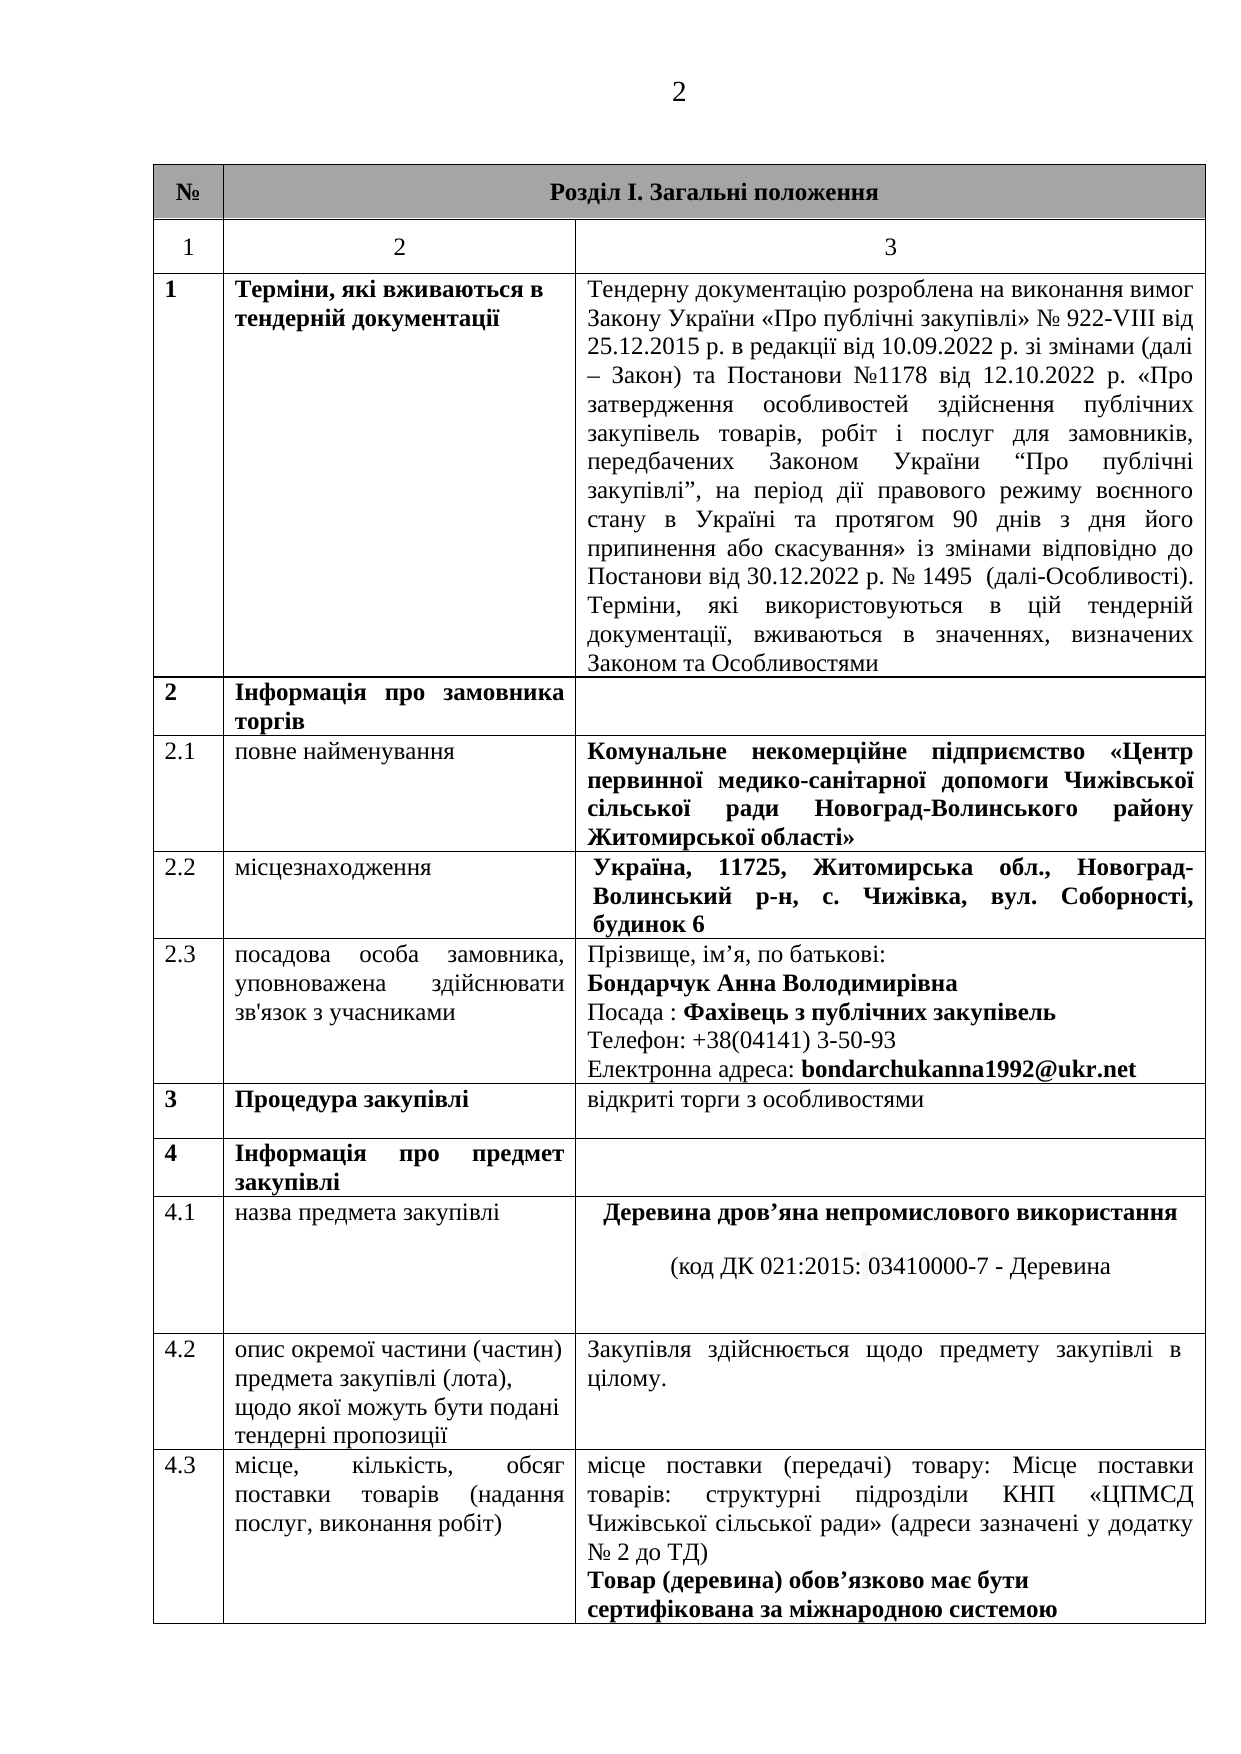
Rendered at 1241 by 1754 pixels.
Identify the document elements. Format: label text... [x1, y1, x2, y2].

table_cell Процедура закупівлі [224, 1084, 575, 1137]
table_cell назва предмета закупівлі [224, 1197, 575, 1333]
table_cell Комунальне некомерційне підприємство «Центр первинної медико-санітарної допомоги Чижівської сільської ради Новоград-Волинського району Житомирської області» [576, 736, 1205, 851]
table_cell повне найменування [224, 736, 575, 851]
table_cell посадова особа замовника, уповноважена здійснювати зв'язок з учасниками [224, 939, 575, 1083]
table_cell 3 [576, 220, 1205, 273]
table_cell 4.1 [154, 1197, 223, 1333]
table_cell 2 [154, 678, 223, 735]
table_cell Закупівля здійснюється щодо предмету закупівлі в цілому. [576, 1334, 1205, 1449]
table_cell Україна, 11725, Житомирська обл., Новоград-Волинський р-н, с. Чижівка, вул. Соборності, будинок 6 [576, 852, 1205, 938]
table_cell Деревина дров’яна непромислового використання (код ДК 021:2015: 03410000-7 - Деревина [576, 1197, 1205, 1333]
table_cell 1 [154, 220, 223, 273]
table_cell 2 [224, 220, 575, 273]
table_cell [224, 1450, 575, 1623]
table_cell Тендерну документацію розроблена на виконання вимог Закону України «Про публічні закупівлі» № 922-VIII від 25.12.2015 р. в редакції від 10.09.2022 р. зі змінами (далі – Закон) та Постанови №1178 від 12.10.2022 р. «Про затвердження особливостей здійснення публічних закупівель товарів, робіт і послуг для замовників, передбачених Законом України “Про публічні закупівлі”, на період дії правового режиму воєнного стану в Україні та протягом 90 днів з дня його припинення або скасування» із змінами відповідно до Постанови від 30.12.2022 р. № 1495 (далі-Особливості). Терміни, які використовуються в цій тендерній документації, вживаються в значеннях, визначених Законом та Особливостями [576, 274, 1205, 676]
table_cell 3 [154, 1084, 223, 1137]
table_cell Інформація про предмет закупівлі [224, 1139, 575, 1196]
table_cell 2.2 [154, 852, 223, 938]
table_cell 4 [154, 1139, 223, 1196]
table_header № [154, 165, 223, 218]
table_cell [576, 1450, 1205, 1623]
table_cell 4.2 [154, 1334, 223, 1449]
table_cell опис окремої частини (частин) предмета закупівлі (лота), щодо якої можуть бути подані тендерні пропозиції [224, 1334, 575, 1449]
table_cell 1 [154, 274, 223, 676]
table_cell [576, 678, 1205, 735]
table_cell 4.3 [154, 1450, 223, 1623]
table_header Розділ І. Загальні положення [224, 165, 1205, 218]
table_cell 2.1 [154, 736, 223, 851]
table_cell Прізвище, ім’я, по батькові: Бондарчук Анна Володимирівна Посада : Фахівець з публічних закупівель Телефон: +38(04141) 3-50-93 Електронна адреса: bondarchukanna1992@ukr.net [576, 939, 1205, 1083]
table_cell [576, 1139, 1205, 1196]
table_cell відкриті торги з особливостями [576, 1084, 1205, 1137]
table_cell Терміни, які вживаються в тендерній документації [224, 274, 575, 676]
table_cell Інформація про замовника торгів [224, 678, 575, 735]
table_cell 2.3 [154, 939, 223, 1083]
table_cell місцезнаходження [224, 852, 575, 938]
